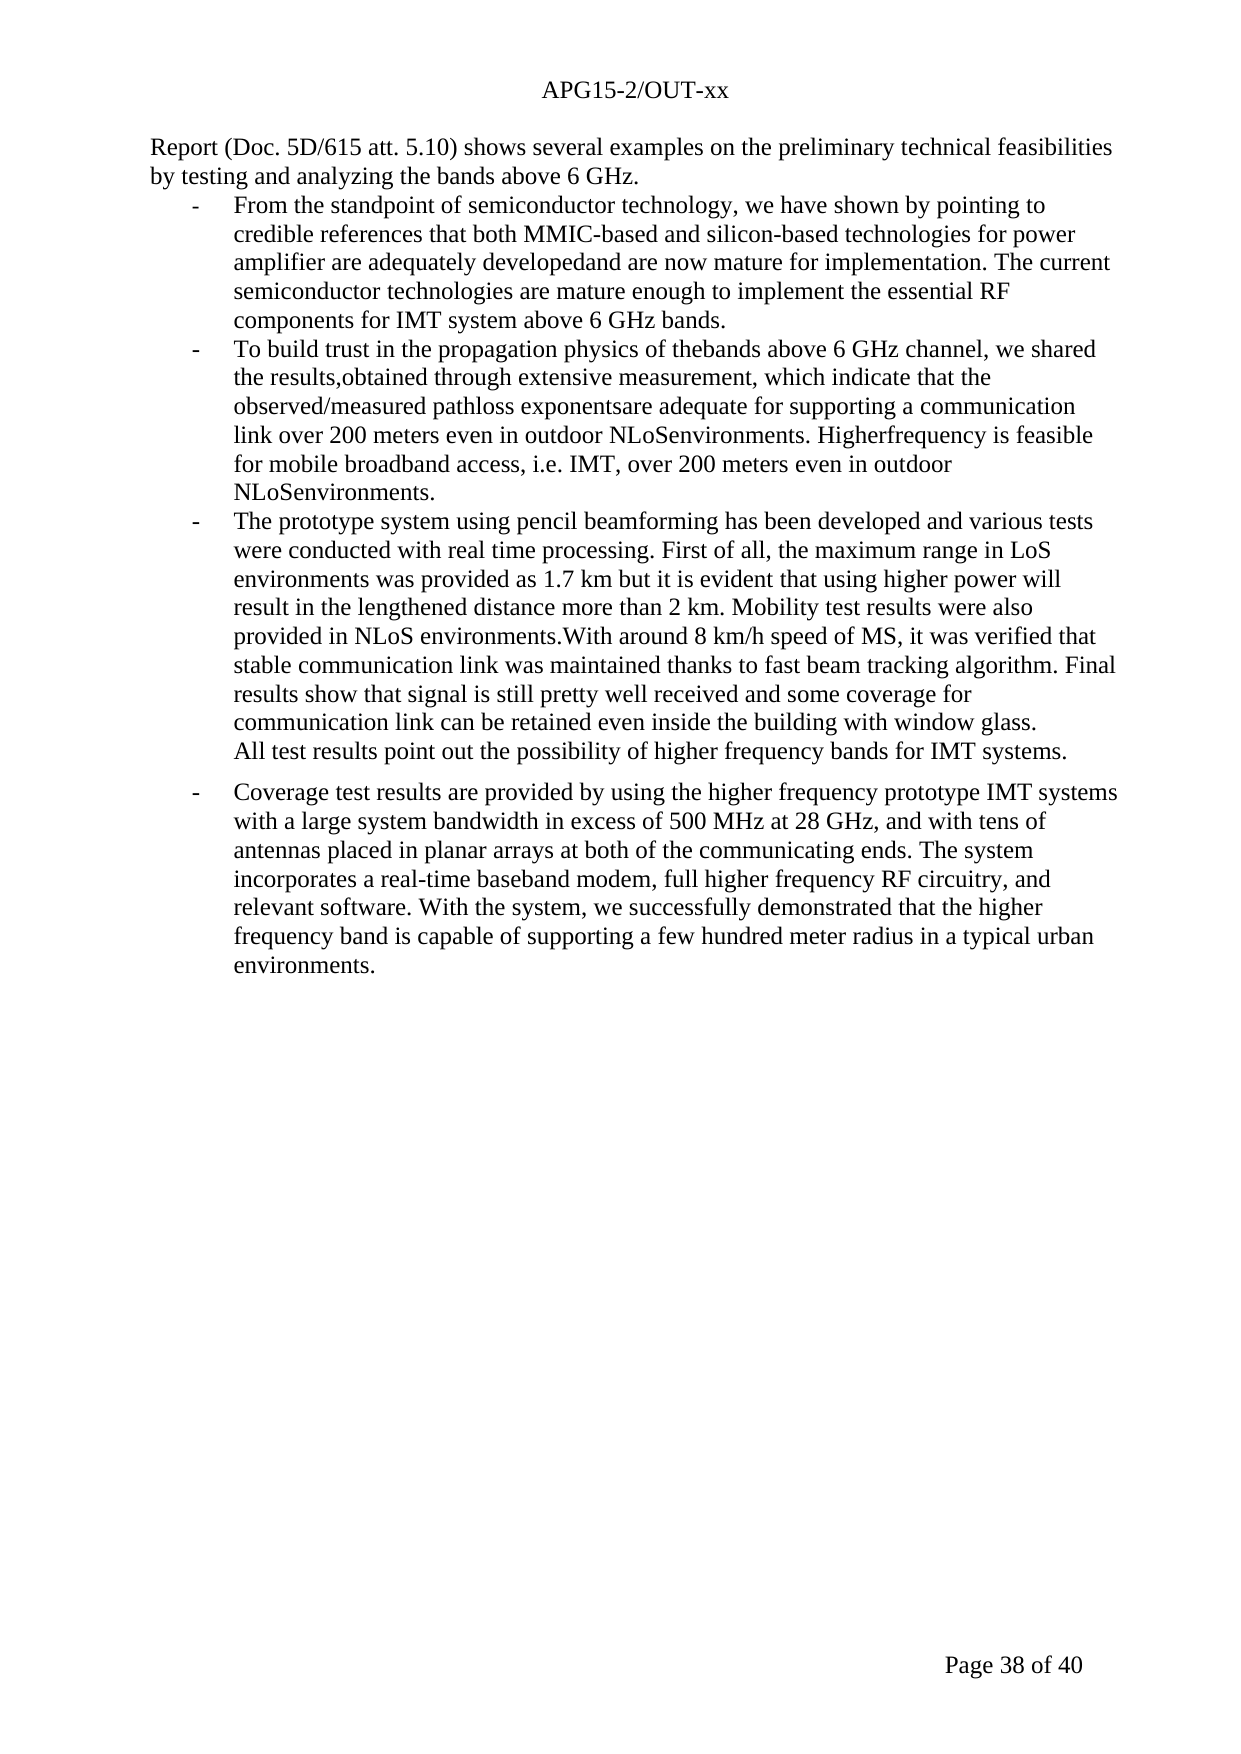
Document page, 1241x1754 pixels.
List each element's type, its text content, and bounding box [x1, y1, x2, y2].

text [150, 132, 1120, 190]
list Coverage test results are provided by using the higher frequency prototype IMT systems with a large system bandwidth in excess of 500 MHz at 28 GHz, and with tens of antennas placed in planar arrays at both of the communicating ends. The system incorporates a real-time baseband modem, full higher frequency RF circuitry, and relevant software. With the system, we successfully demonstrated that the higher frequency band is capable of supporting a few hundred meter radius in a typical urban environments. [192, 777, 1120, 979]
list From the standpoint of semiconductor technology, we have shown by pointing to credible references that both MMIC-based and silicon-based technologies for power amplifier are adequately developedand are now mature for implementation. The current semiconductor technologies are mature enough to implement the essential RF components for IMT system above 6 GHz bands. [192, 190, 1120, 334]
list To build trust in the propagation physics of thebands above 6 GHz channel, we shared the results,obtained through extensive measurement, which indicate that the observed/measured pathloss exponentsare adequate for supporting a communication link over 200 meters even in outdoor NLoSenvironments. Higherfrequency is feasible for mobile broadband access, i.e. IMT, over 200 meters even in outdoor NLoSenvironments. [192, 334, 1120, 506]
list The prototype system using pencil beamforming has been developed and various tests were conducted with real time processing. First of all, the maximum range in LoS environments was provided as 1.7 km but it is evident that using higher power will result in the lengthened distance more than 2 km. Mobility test results were also provided in NLoS environments.With around 8 km/h speed of MS, it was verified that stable communication link was maintained thanks to fast beam tracking algorithm. Final results show that signal is still pretty well received and some coverage for communication link can be retained even inside the building with window glass. All test results point out the possibility of higher frequency bands for IMT systems. [192, 506, 1120, 765]
